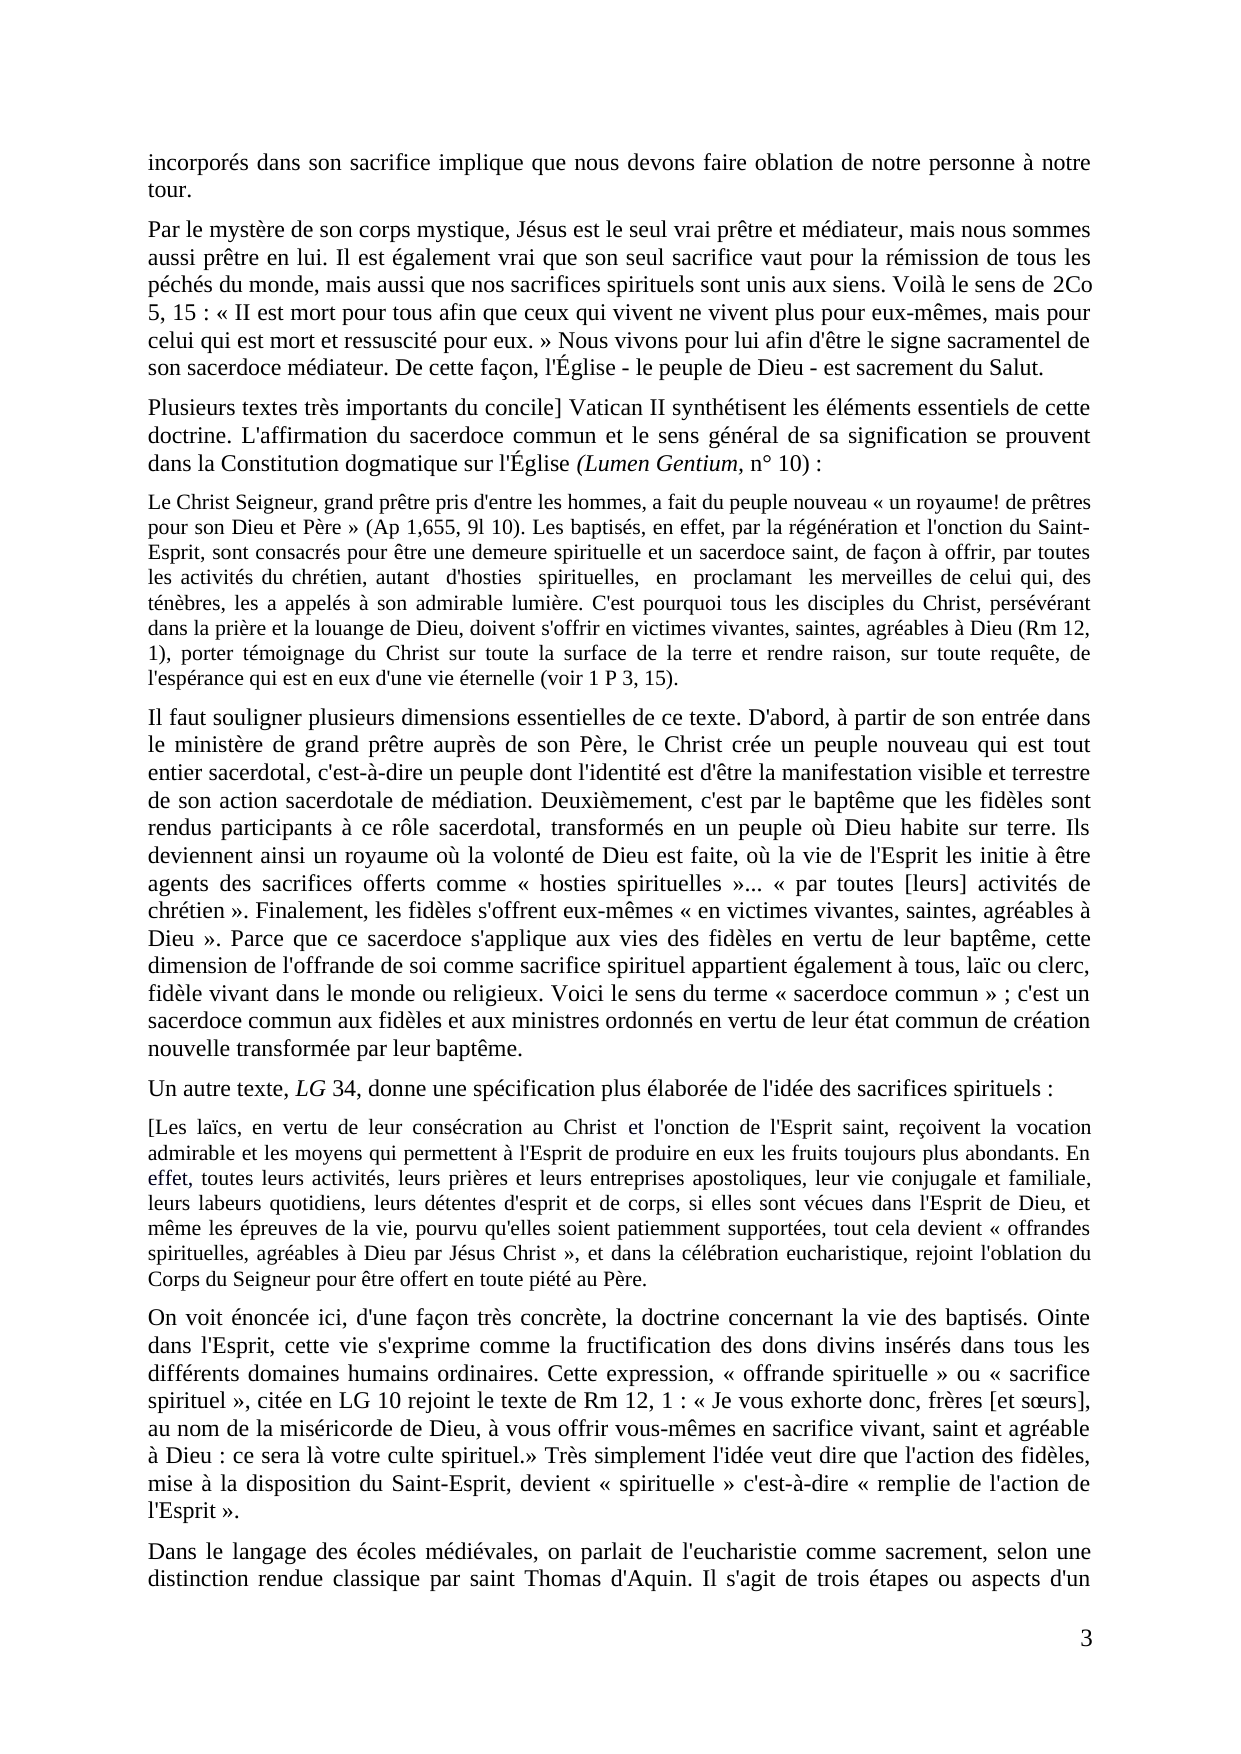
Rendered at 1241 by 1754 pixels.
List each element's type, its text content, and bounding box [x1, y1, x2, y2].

text Le Christ Seigneur, grand prêtre pris d'entre les hommes, a fait du peuple nouveau « un royaume! de prêtres pour son Dieu et Père » (Ap 1,655, 9l 10). Les baptisés, en effet, par la régénération et l'onction du Saint-Esprit, sont consacrés pour être une demeure spirituelle et un sacerdoce saint, de façon à offrir, par toutes les activités du chrétien, autant d'hosties spirituelles, en proclamant les merveilles de celui qui, des ténèbres, les a appelés à son admirable lumière. C'est pourquoi tous les disciples du Christ, persévérant dans la prière et la louange de Dieu, doivent s'offrir en victimes vivantes, saintes, agréables à Dieu (Rm 12, 1), porter témoignage du Christ sur toute la surface de la terre et rendre raison, sur toute requête, de l'espérance qui est en eux d'une vie éternelle (voir 1 P 3, 15). [148, 489, 1093, 690]
text [Les laïcs, en vertu de leur consécration au Christ et l'onction de l'Esprit saint, reçoivent la vocation admirable et les moyens qui permettent à l'Esprit de produire en eux les fruits toujours plus abondants. En effet, toutes leurs activités, leurs prières et leurs entreprises apostoliques, leur vie conjugale et familiale, leurs labeurs quotidiens, leurs détentes d'esprit et de corps, si elles sont vécues dans l'Esprit de Dieu, et même les épreuves de la vie, pourvu qu'elles soient patiemment supportées, tout cela devient « offrandes spirituelles, agréables à Dieu par Jésus Christ », et dans la célébration eucharistique, rejoint l'oblation du Corps du Seigneur pour être offert en toute piété au Père. [148, 1114, 1093, 1291]
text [148, 148, 1093, 203]
text Par le mystère de son corps mystique, Jésus est le seul vrai prêtre et médiateur, mais nous sommes aussi prêtre en lui. Il est également vrai que son seul sacrifice vaut pour la rémission de tous les péchés du monde, mais aussi que nos sacrifices spirituels sont unis aux siens. Voilà le sens de 2Co 5, 15 : « II est mort pour tous afin que ceux qui vivent ne vivent plus pour eux-mêmes, mais pour celui qui est mort et ressuscité pour eux. » Nous vivons pour lui afin d'être le signe sacramentel de son sacerdoce médiateur. De cette façon, l'Église - le peuple de Dieu - est sacrement du Salut. [148, 215, 1093, 381]
text On voit énoncée ici, d'une façon très concrète, la doctrine concernant la vie des baptisés. Ointe dans l'Esprit, cette vie s'exprime comme la fructification des dons divins insérés dans tous les différents domaines humains ordinaires. Cette expression, « offrande spirituelle » ou « sacrifice spirituel », citée en LG 10 rejoint le texte de Rm 12, 1 : « Je vous exhorte donc, frères [et sœurs], au nom de la miséricorde de Dieu, à vous offrir vous-mêmes en sacrifice vivant, saint et agréable à Dieu : ce sera là votre culte spirituel.» Très simplement l'idée veut dire que l'action des fidèles, mise à la disposition du Saint-Esprit, devient « spirituelle » c'est-à-dire « remplie de l'action de l'Esprit ». [148, 1303, 1093, 1524]
text Un autre texte, LG 34, donne une spécification plus élaborée de l'idée des sacrifices spirituels : [148, 1074, 1093, 1102]
text Plusieurs textes très importants du concile] Vatican II synthétisent les éléments essentiels de cette doctrine. L'affirmation du sacerdoce commun et le sens général de sa signification se prouvent dans dogmatique sur l'Église (Lumen Gentium, n° 10) : [148, 393, 1093, 476]
text Il faut souligner plusieurs dimensions essentielles de ce texte. D'abord, à partir de son entrée dans le ministère de grand prêtre auprès de son Père, le Christ crée un peuple nouveau qui est tout entier sacerdotal, c'est-à-dire un peuple dont l'identité est d'être la manifestation visible et terrestre de son action sacerdotale de médiation. Deuxièmement, c'est par le baptême que les fidèles sont rendus participants à ce rôle sacerdotal, transformés en un peuple où Dieu habite sur terre. Ils deviennent ainsi un royaume où la volonté de Dieu est faite, où la vie de l'Esprit les initie à être agents des sacrifices offerts comme « hosties spirituelles »... « par toutes [leurs] activités de chrétien ». Finalement, les fidèles s'offrent eux-mêmes « en victimes vivantes, saintes, agréables à Dieu ». Parce que ce sacerdoce s'applique aux vies des fidèles en vertu de leur baptême, cette dimension de l'offrande de soi comme sacrifice spirituel appartient également à tous, laïc ou clerc, fidèle vivant dans le monde ou religieux. Voici le sens du terme « sacerdoce commun » ; c'est un sacerdoce commun aux fidèles et aux ministres ordonnés en vertu de leur état commun de création nouvelle transformée par leur baptême. [148, 703, 1093, 1062]
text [148, 1537, 1093, 1592]
